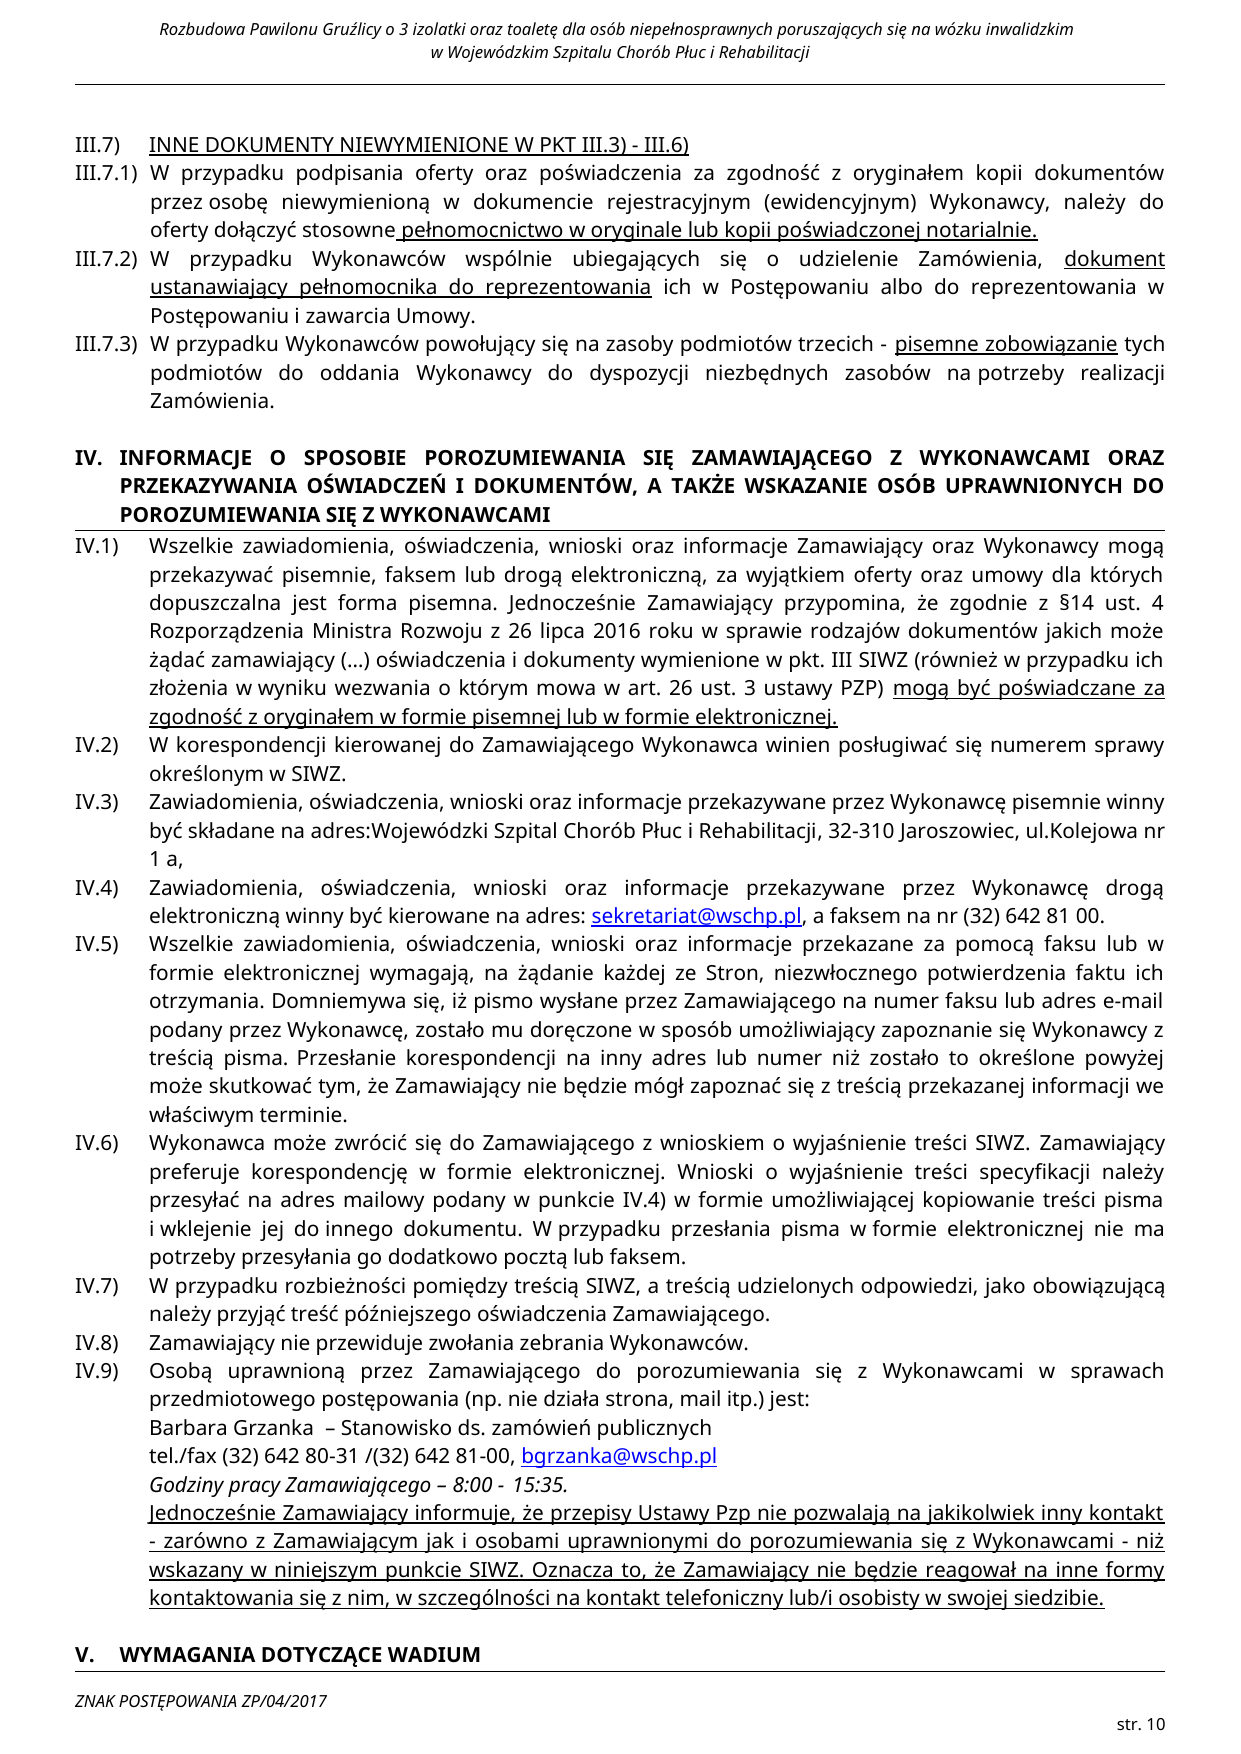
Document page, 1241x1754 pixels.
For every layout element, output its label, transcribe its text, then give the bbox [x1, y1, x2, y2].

list INFORMACJE O SPOSOBIE POROZUMIEWANIA SIĘ ZAMAWIAJĄCEGO Z WYKONAWCAMI ORAZ PRZEKAZYWANIA OŚWIADCZEŃ I DOKUMENTÓW, A TAKŻE WSKAZANIE OSÓB UPRAWNIONYCH DO POROZUMIEWANIA SIĘ Z WYKONAWCAMI [75, 443, 1165, 530]
list Jednocześnie Zamawiający informuje, że przepisy Ustawy Pzp nie pozwalają na jakikolwiek inny kontakt - zarówno z Zamawiającym jak i osobami uprawnionymi do porozumiewania się z Wykonawcami - niż wskazany w niniejszym punkcie SIWZ. Oznacza to, że Zamawiający nie będzie reagował na inne formy kontaktowania się z nim, w szczególności na kontakt telefoniczny lub/i osobisty w swojej siedzibie. [149, 1524, 1165, 1551]
list INNE DOKUMENTY NIEWYMIENIONE W PKT III.3) - III.6) [75, 130, 1165, 158]
text tel./fax (32) 642 80-31 /(32) 642 81-00, bgrzanka@wschp.pl [149, 1441, 1165, 1470]
list Zawiadomienia, oświadczenia, wnioski oraz informacje przekazywane przez Wykonawcę drogą elektroniczną winny być kierowane na adres: sekretariat@wschp.pl, a faksem na nr (32) 642 81 00. [75, 873, 1165, 929]
list Wykonawca może zwrócić się do Zamawiającego z wnioskiem o wyjaśnienie treści SIWZ. Zamawiający preferuje korespondencję w formie elektronicznej. Wnioski o wyjaśnienie treści specyfikacji należy przesyłać na adres mailowy podany w punkcie IV.4) w formie umożliwiającej kopiowanie treści pisma i wklejenie jej do innego dokumentu. W przypadku przesłania pisma w formie elektronicznej nie ma potrzeby przesyłania go dodatkowo pocztą lub faksem. [75, 1128, 1165, 1271]
list Jednocześnie Zamawiający informuje, że przepisy Ustawy Pzp nie pozwalają na jakikolwiek inny kontakt - zarówno z Zamawiającym jak i osobami uprawnionymi do porozumiewania się z Wykonawcami - niż wskazany w niniejszym punkcie SIWZ. Oznacza to, że Zamawiający nie będzie reagował na inne formy kontaktowania się z nim, w szczególności na kontakt telefoniczny lub/i osobisty w swojej siedzibie. [149, 1552, 1165, 1579]
text Barbara Grzanka – Stanowisko ds. zamówień publicznych [149, 1413, 1165, 1441]
list Jednocześnie Zamawiający informuje, że przepisy Ustawy Pzp nie pozwalają na jakikolwiek inny kontakt - zarówno z Zamawiającym jak i osobami uprawnionymi do porozumiewania się z Wykonawcami - niż wskazany w niniejszym punkcie SIWZ. Oznacza to, że Zamawiający nie będzie reagował na inne formy kontaktowania się z nim, w szczególności na kontakt telefoniczny lub/i osobisty w swojej siedzibie. [149, 1581, 1165, 1612]
list Zamawiający nie przewiduje zwołania zebrania Wykonawców. [75, 1328, 1165, 1356]
list W korespondencji kierowanej do Zamawiającego Wykonawca winien posługiwać się numerem sprawy określonym w SIWZ. [75, 730, 1165, 787]
list Wszelkie zawiadomienia, oświadczenia, wnioski oraz informacje przekazane za pomocą faksu lub w formie elektronicznej wymagają, na żądanie każdej ze Stron, niezwłocznego potwierdzenia faktu ich otrzymania. Domniemywa się, iż pismo wysłane przez Zamawiającego na numer faksu lub adres e-mail podany przez Wykonawcę, zostało mu doręczone w sposób umożliwiający zapoznanie się Wykonawcy z treścią pisma. Przesłanie korespondencji na inny adres lub numer niż zostało to określone powyżej może skutkować tym, że Zamawiający nie będzie mógł zapoznać się z treścią przekazanej informacji we właściwym terminie. [75, 929, 1165, 1128]
list W przypadku rozbieżności pomiędzy treścią SIWZ, a treścią udzielonych odpowiedzi, jako obowiązującą należy przyjąć treść późniejszego oświadczenia Zamawiającego. [75, 1271, 1165, 1328]
list Osobą uprawnioną przez Zamawiającego do porozumiewania się z Wykonawcami w sprawach przedmiotowego postępowania (np. nie działa strona, mail itp.) jest: [75, 1356, 1165, 1413]
list Zawiadomienia, oświadczenia, wnioski oraz informacje przekazywane przez Wykonawcę pisemnie winny być składane na adres:Wojewódzki Szpital Chorób Płuc i Rehabilitacji, 32-310 Jaroszowiec, ul.Kolejowa nr 1 a, [75, 787, 1165, 873]
list Jednocześnie Zamawiający informuje, że przepisy Ustawy Pzp nie pozwalają na jakikolwiek inny kontakt - zarówno z Zamawiającym jak i osobami uprawnionymi do porozumiewania się z Wykonawcami - niż wskazany w niniejszym punkcie SIWZ. Oznacza to, że Zamawiający nie będzie reagował na inne formy kontaktowania się z nim, w szczególności na kontakt telefoniczny lub/i osobisty w swojej siedzibie. [149, 1498, 1165, 1522]
list W przypadku podpisania oferty oraz poświadczenia za zgodność z oryginałem kopii dokumentów przez osobę niewymienioną w dokumencie rejestracyjnym (ewidencyjnym) Wykonawcy, należy do oferty dołączyć stosowne pełnomocnictwo w oryginale lub kopii poświadczonej notarialnie. [75, 158, 1165, 244]
list W przypadku Wykonawców wspólnie ubiegających się o udzielenie Zamówienia, dokument ustanawiający pełnomocnika do reprezentowania ich w Postępowaniu albo do reprezentowania w Postępowaniu i zawarcia Umowy. [75, 244, 1165, 329]
list Wszelkie zawiadomienia, oświadczenia, wnioski oraz informacje Zamawiający oraz Wykonawcy mogą przekazywać pisemnie, faksem lub drogą elektroniczną, za wyjątkiem oferty oraz umowy dla których dopuszczalna jest forma pisemna. Jednocześnie Zamawiający przypomina, że zgodnie z §14 ust. 4 Rozporządzenia Ministra Rozwoju z 26 lipca 2016 roku w sprawie rodzajów dokumentów jakich może żądać zamawiający (…) oświadczenia i dokumenty wymienione w pkt. III SIWZ (również w przypadku ich złożenia w wyniku wezwania o którym mowa w art. 26 ust. 3 ustawy PZP) mogą być poświadczane za zgodność z oryginałem w formie pisemnej lub w formie elektronicznej. [75, 531, 1165, 730]
list WYMAGANIA DOTYCZĄCE WADIUM [75, 1640, 1165, 1671]
subtitle Godziny pracy Zamawiającego – 8:00 - 15:35. [149, 1470, 1165, 1498]
list W przypadku Wykonawców powołujący się na zasoby podmiotów trzecich - pisemne zobowiązanie tych podmiotów do oddania Wykonawcy do dyspozycji niezbędnych zasobów na potrzeby realizacji Zamówienia. [75, 329, 1165, 414]
